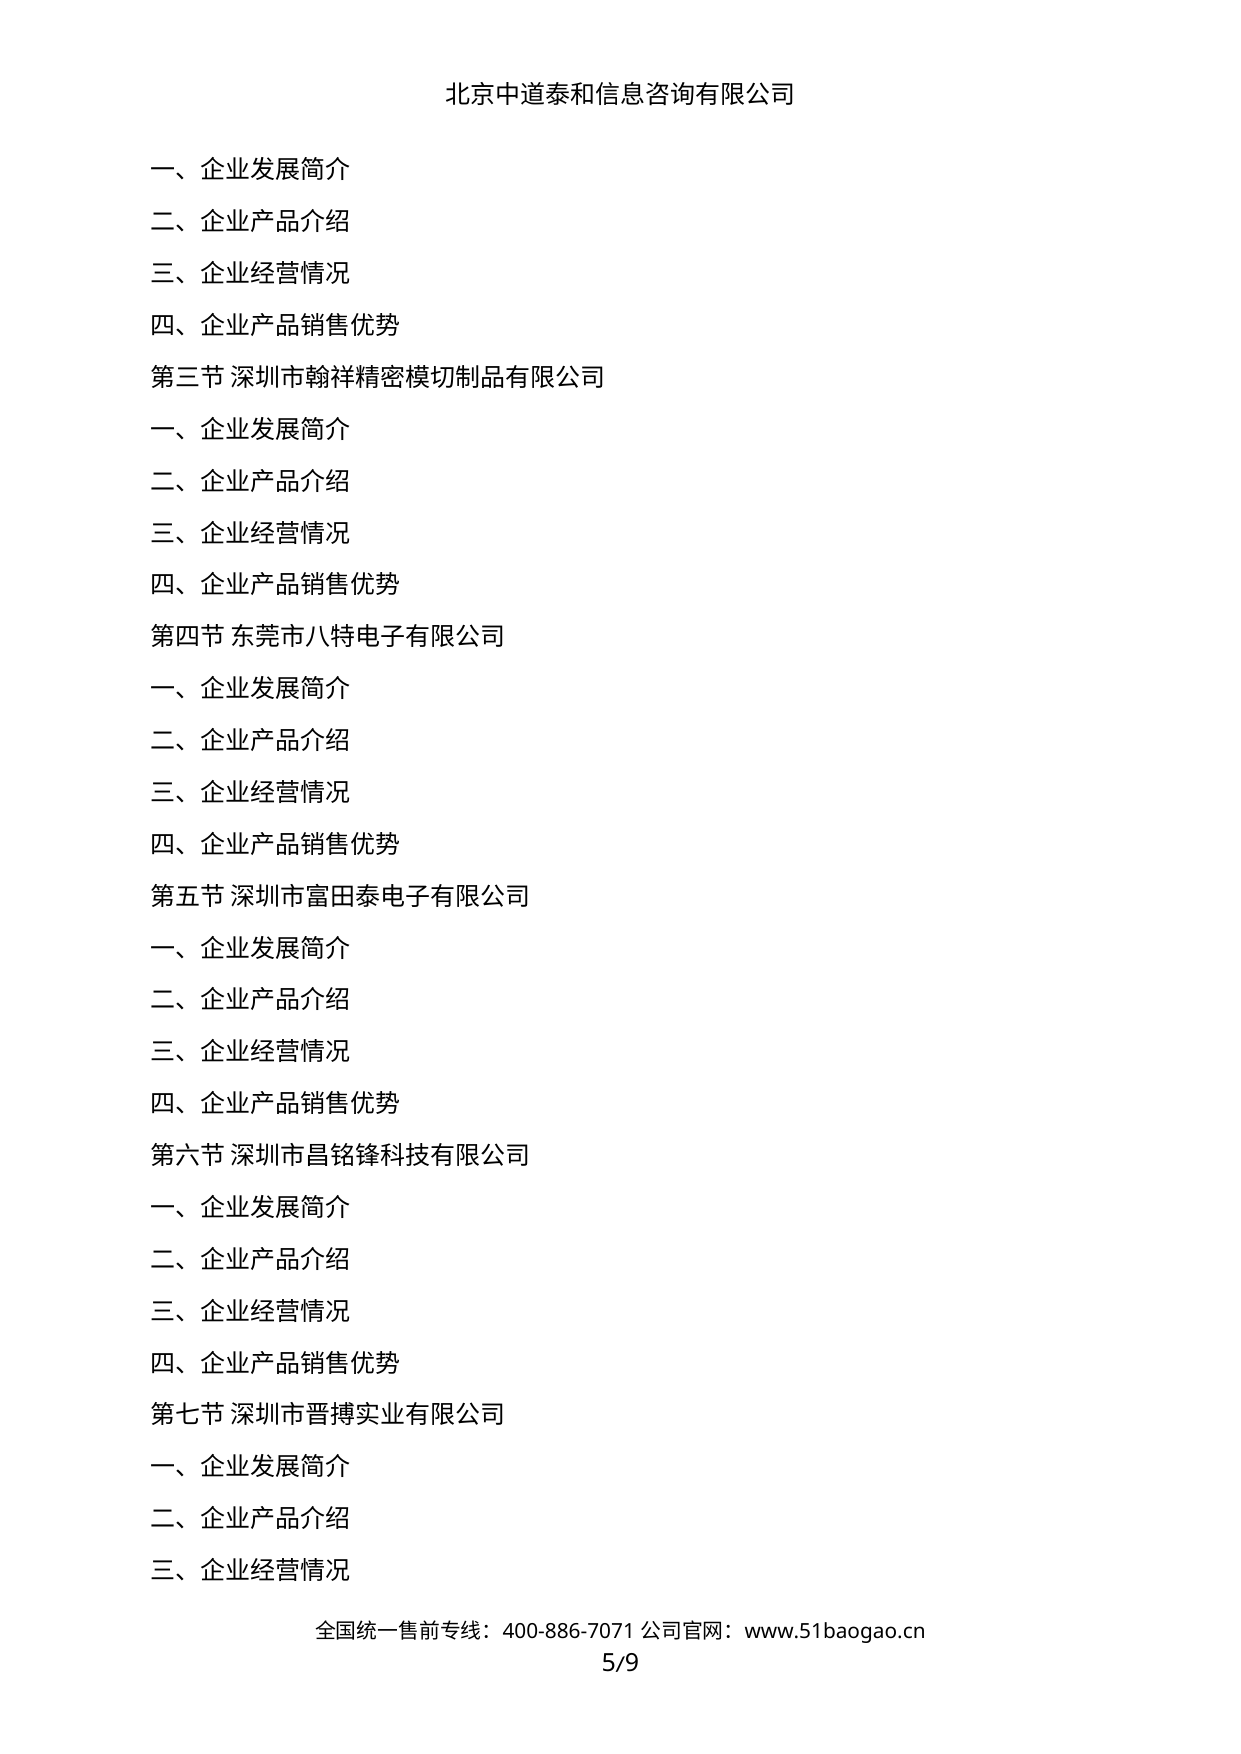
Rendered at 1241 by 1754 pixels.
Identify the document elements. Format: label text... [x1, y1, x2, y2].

text 二、企业产品介绍 [150, 202, 1090, 238]
text 四、企业产品销售优势 [150, 824, 1090, 861]
text 四、企业产品销售优势 [150, 1343, 1090, 1379]
text 二、企业产品介绍 [150, 1499, 1090, 1535]
text 二、企业产品介绍 [150, 721, 1090, 757]
text 一、企业发展简介 [150, 409, 1090, 446]
text 三、企业经营情况 [150, 254, 1090, 290]
text 四、企业产品销售优势 [150, 1084, 1090, 1120]
text 三、企业经营情况 [150, 513, 1090, 549]
text 三、企业经营情况 [150, 772, 1090, 809]
text 第六节 深圳市昌铭锋科技有限公司 [150, 1136, 1090, 1172]
text 一、企业发展简介 [150, 1187, 1090, 1224]
text 二、企业产品介绍 [150, 461, 1090, 497]
text 三、企业经营情况 [150, 1291, 1090, 1327]
text 一、企业发展简介 [150, 928, 1090, 964]
text 第七节 深圳市晋搏实业有限公司 [150, 1395, 1090, 1431]
text 四、企业产品销售优势 [150, 306, 1090, 342]
text 二、企业产品介绍 [150, 1239, 1090, 1276]
text 一、企业发展简介 [150, 1447, 1090, 1483]
text 第三节 深圳市翰祥精密模切制品有限公司 [150, 357, 1090, 394]
text 三、企业经营情况 [150, 1551, 1090, 1587]
text 二、企业产品介绍 [150, 980, 1090, 1016]
text 第四节 东莞市八特电子有限公司 [150, 617, 1090, 653]
text 一、企业发展简介 [150, 669, 1090, 705]
text 一、企业发展简介 [150, 150, 1090, 186]
text 三、企业经营情况 [150, 1032, 1090, 1068]
text 第五节 深圳市富田泰电子有限公司 [150, 876, 1090, 912]
text 四、企业产品销售优势 [150, 565, 1090, 601]
